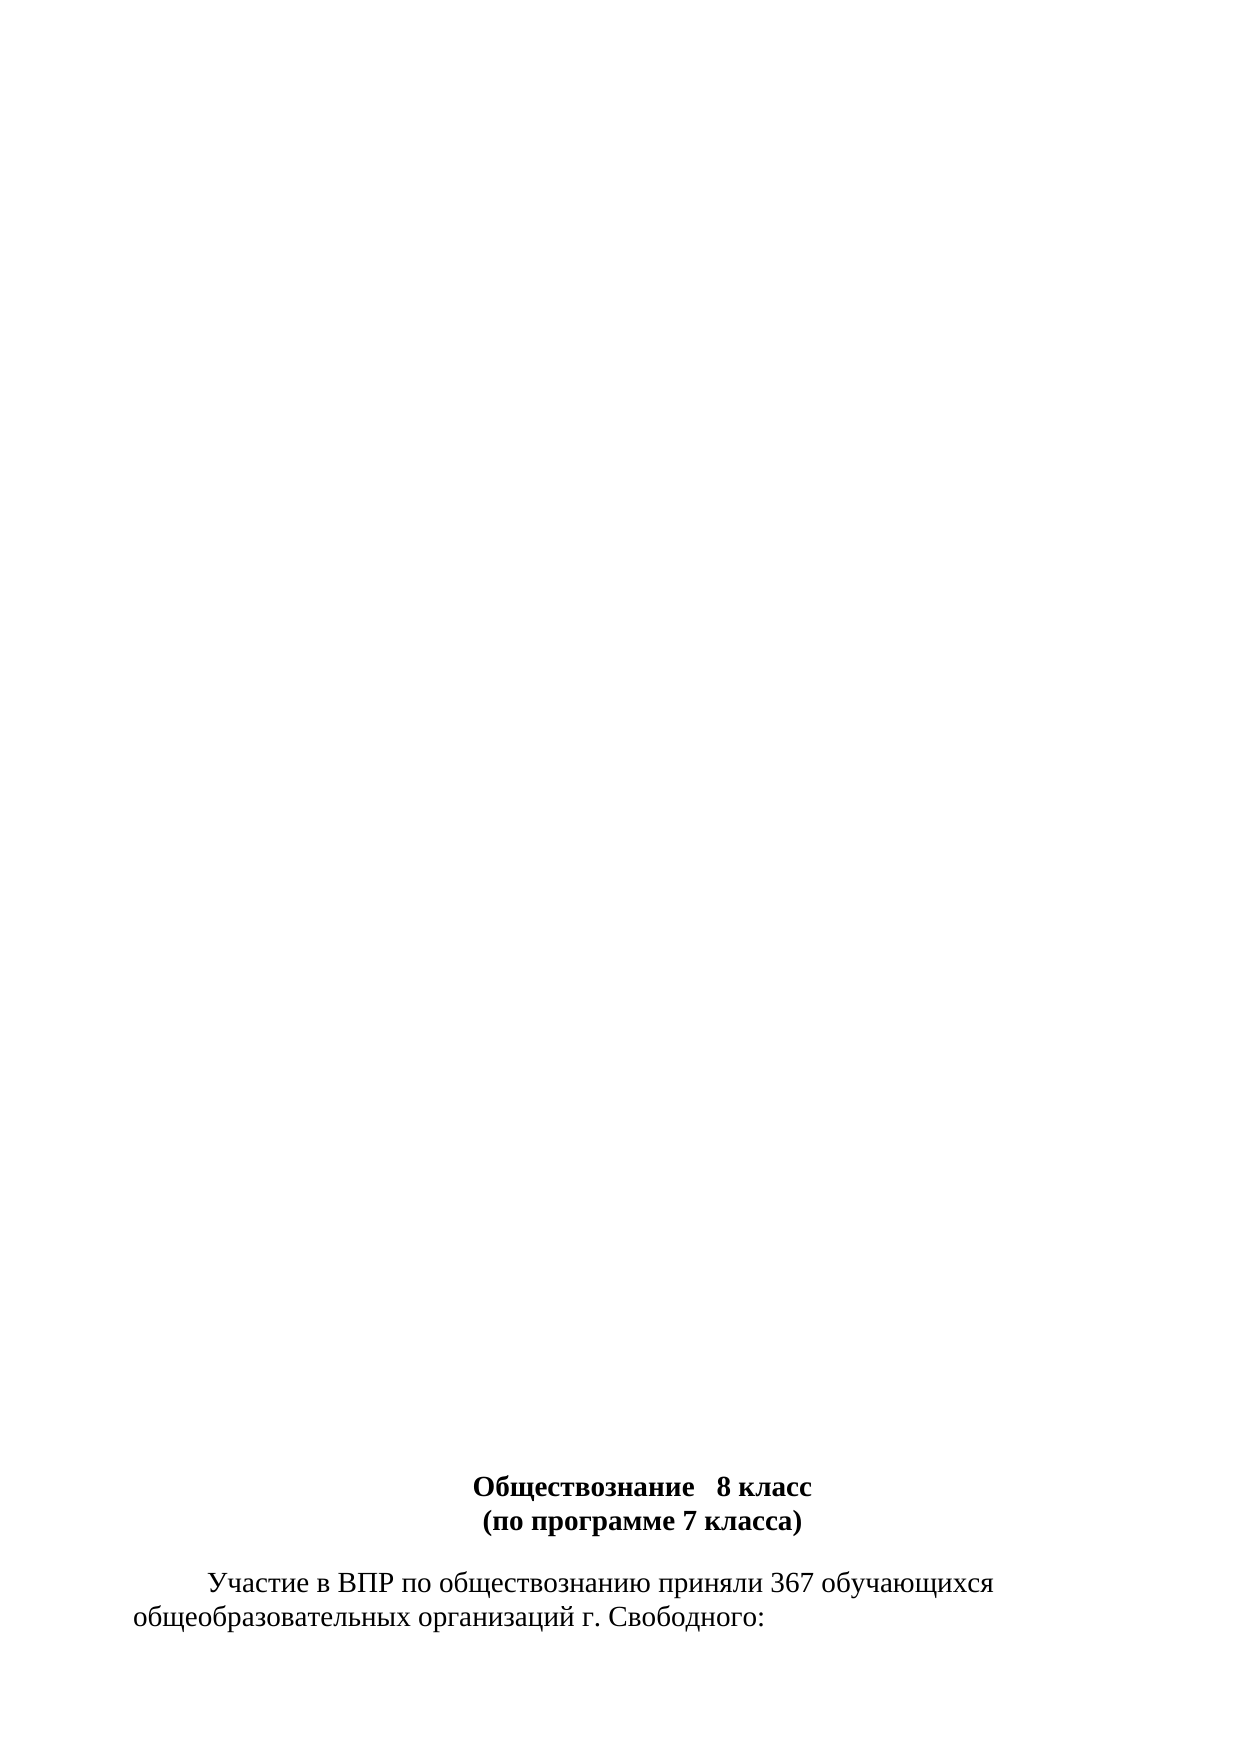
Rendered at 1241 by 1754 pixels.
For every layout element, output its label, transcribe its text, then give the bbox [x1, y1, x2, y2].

text Обществознание 8 класс [133, 1469, 1152, 1503]
text Участие в ВПР по обществознанию приняли 367 обучающихся общеобразовательных организаций г. Свободного: [133, 1565, 1152, 1632]
text (по программе 7 класса) [133, 1503, 1152, 1536]
